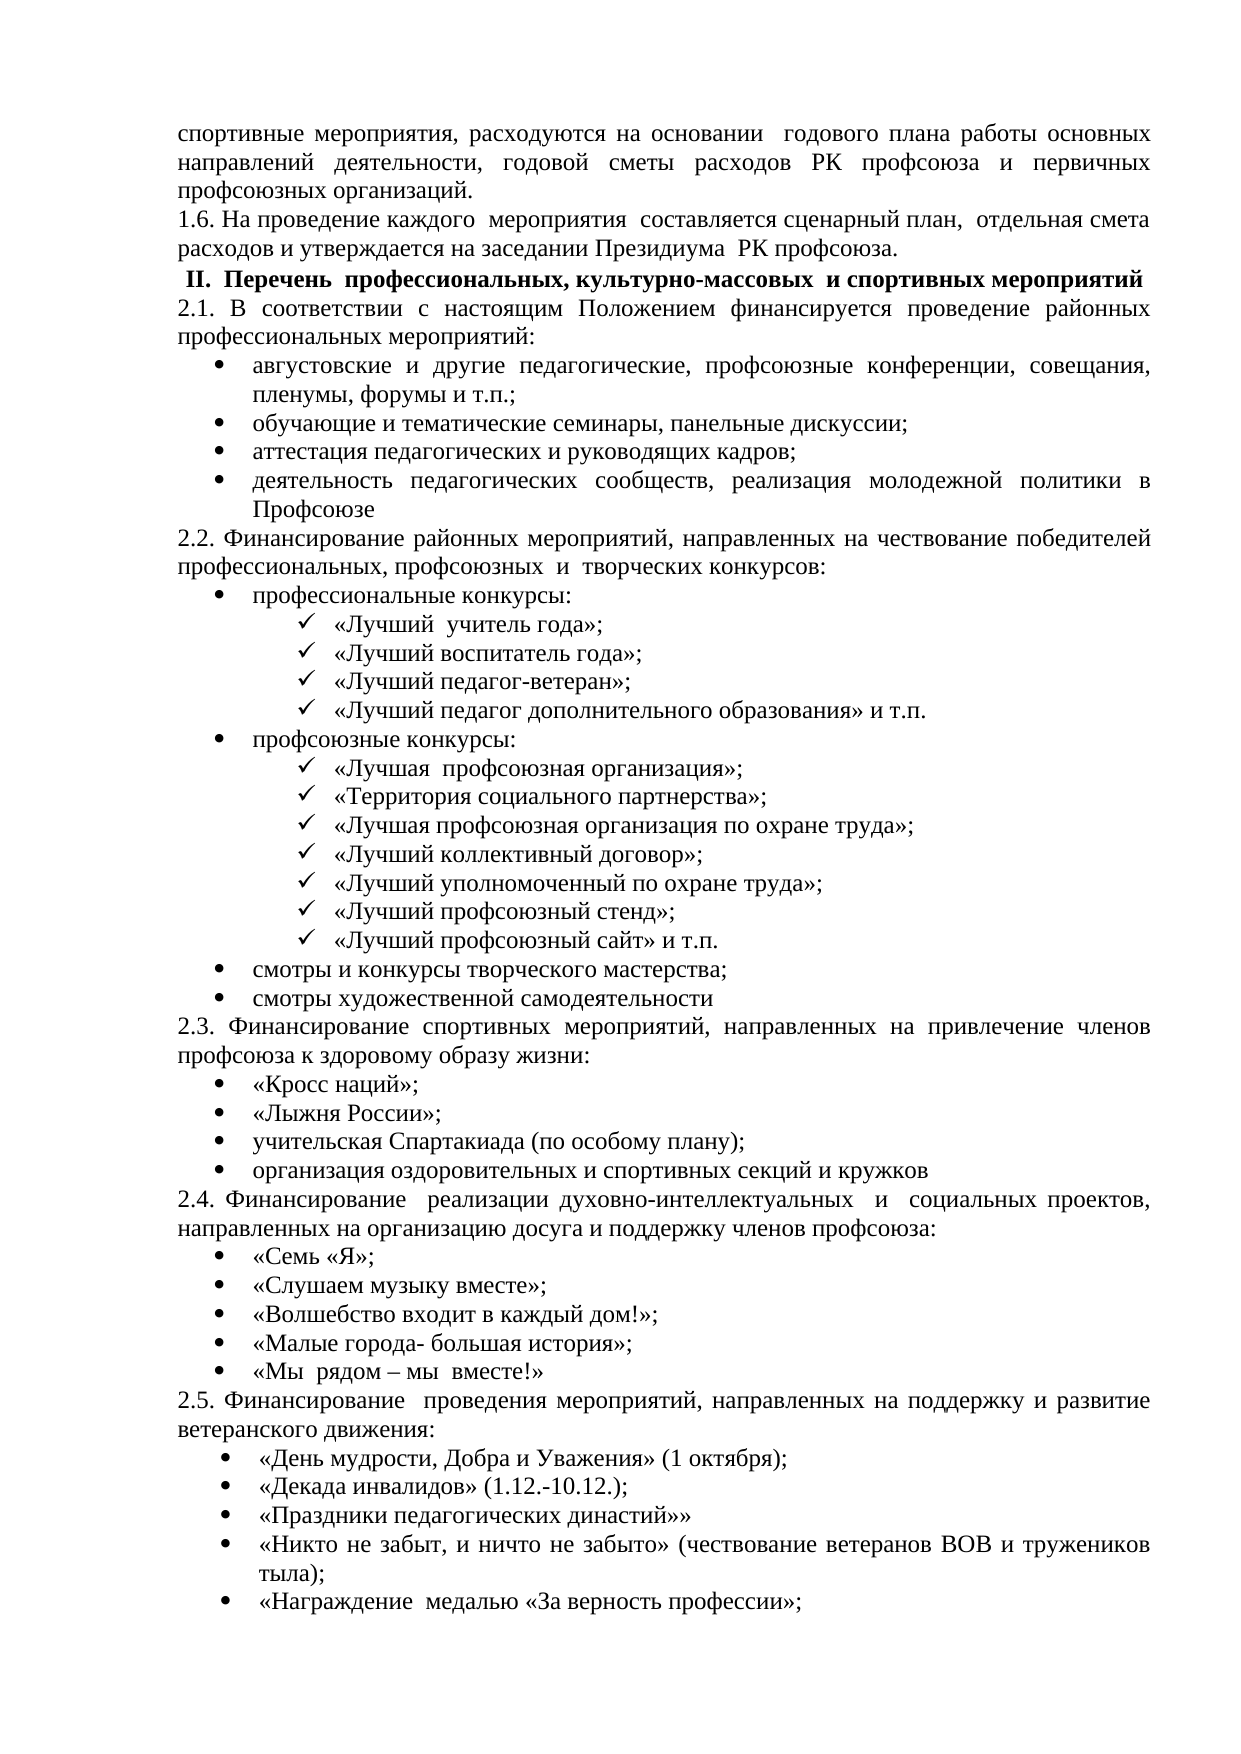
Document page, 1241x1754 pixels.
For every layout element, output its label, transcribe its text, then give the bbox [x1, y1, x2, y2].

list аттестация педагогических и руководящих кадров; [215, 436, 1152, 465]
list 2.5. Финансирование проведения мероприятий, направленных на поддержку и развитие ветеранского движения: [177, 1385, 1152, 1443]
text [177, 118, 1152, 204]
list «Лучшая профсоюзная организация по охране труда»; [296, 810, 1152, 839]
list «Никто не забыт, и ничто не забыто» (чествование ветеранов ВОВ и тружеников тыла); [221, 1529, 1152, 1586]
list смотры и конкурсы творческого мастерства; [215, 954, 1152, 983]
list смотры художественной самодеятельности [215, 983, 1152, 1011]
list «Праздники педагогических династий»» [221, 1500, 1152, 1529]
list «Лучший педагог-ветеран»; [296, 666, 1152, 695]
list «Лучшая профсоюзная организация»; [296, 753, 1152, 781]
text II. Перечень профессиональных, культурно-массовых и спортивных мероприятий [177, 264, 1152, 293]
text 2.2. Финансирование районных мероприятий, направленных на чествование победителей профессиональных, профсоюзных и творческих конкурсов: [177, 523, 1152, 580]
list «Декада инвалидов» (1.12.-10.12.); [221, 1471, 1152, 1500]
text 2.4. Финансирование реализации духовно-интеллектуальных и социальных проектов, направленных на организацию досуга и поддержку членов профсоюза: [177, 1184, 1152, 1241]
list профсоюзные конкурсы: [215, 724, 1152, 753]
list «Семь «Я»; [215, 1241, 1152, 1270]
list «Лыжня России»; [215, 1098, 1152, 1126]
text 2.1. В соответствии с настоящим Положением финансируется проведение районных профессиональных мероприятий: [177, 293, 1152, 350]
list деятельность педагогических сообществ, реализация молодежной политики в Профсоюзе [215, 465, 1152, 523]
list «Лучший профсоюзный сайт» и т.п. [296, 925, 1152, 954]
list организация оздоровительных и спортивных секций и кружков [215, 1155, 1152, 1184]
text 2.3. Финансирование спортивных мероприятий, направленных на привлечение членов профсоюза к здоровому образу жизни: [177, 1011, 1152, 1069]
list «Лучший профсоюзный стенд»; [296, 896, 1152, 925]
list «Лучший воспитатель года»; [296, 638, 1152, 666]
list учительская Спартакиада (по особому плану); [215, 1126, 1152, 1155]
list «Малые города- большая история»; [215, 1328, 1152, 1356]
list «Слушаем музыку вместе»; [215, 1270, 1152, 1299]
list «Кросс наций»; [215, 1069, 1152, 1098]
list «Мы рядом – мы вместе!» [215, 1356, 1152, 1385]
text 1.6. На проведение каждого мероприятия составляется сценарный план, отдельная смета расходов и утверждается на заседании Президиума РК профсоюза. [177, 204, 1152, 264]
list «Лучший учитель года»; [296, 609, 1152, 638]
list «Лучший коллективный договор»; [296, 839, 1152, 868]
list «Лучший педагог дополнительного образования» и т.п. [296, 695, 1152, 724]
list «Территория социального партнерства»; [296, 781, 1152, 810]
list профессиональные конкурсы: [215, 580, 1152, 609]
list «Лучший уполномоченный по охране труда»; [296, 868, 1152, 896]
list «Волшебство входит в каждый дом!»; [215, 1299, 1152, 1328]
list «Награждение медалью «За верность профессии»; [221, 1586, 1152, 1615]
list августовские и другие педагогические, профсоюзные конференции, совещания, пленумы, форумы и т.п.; [215, 350, 1152, 408]
list обучающие и тематические семинары, панельные дискуссии; [215, 408, 1152, 436]
list «День мудрости, Добра и Уважения» (1 октября); [221, 1443, 1152, 1471]
